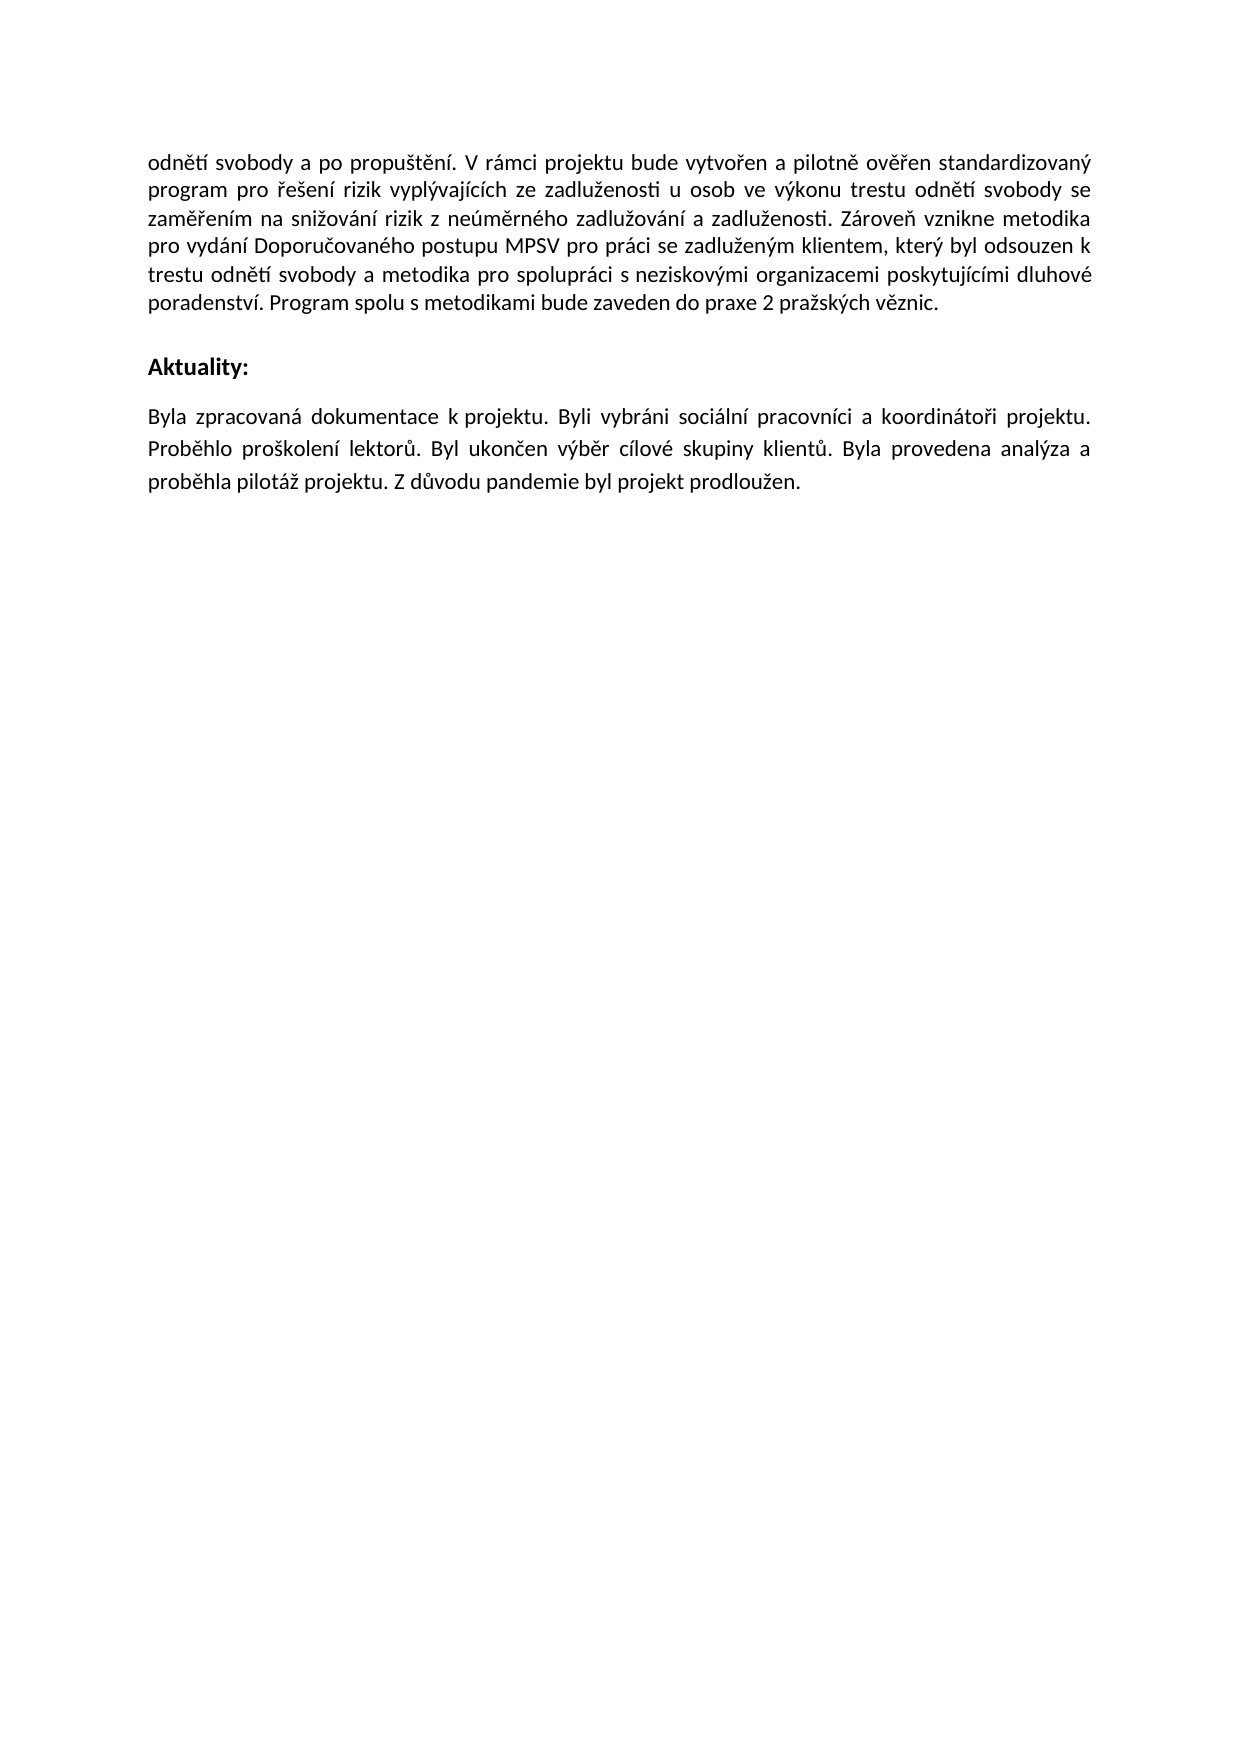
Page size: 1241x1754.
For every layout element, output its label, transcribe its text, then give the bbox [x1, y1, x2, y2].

text Byla zpracovaná dokumentace k projektu. Byli vybráni sociální pracovníci a koordinátoři projektu. Proběhlo proškolení lektorů. Byl ukončen výběr cílové skupiny klientů. Byla provedena analýza a proběhla pilotáž projektu. Z důvodu pandemie byl projekt prodloužen. [148, 402, 1093, 495]
text Aktuality: [148, 351, 1093, 381]
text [148, 148, 1093, 316]
